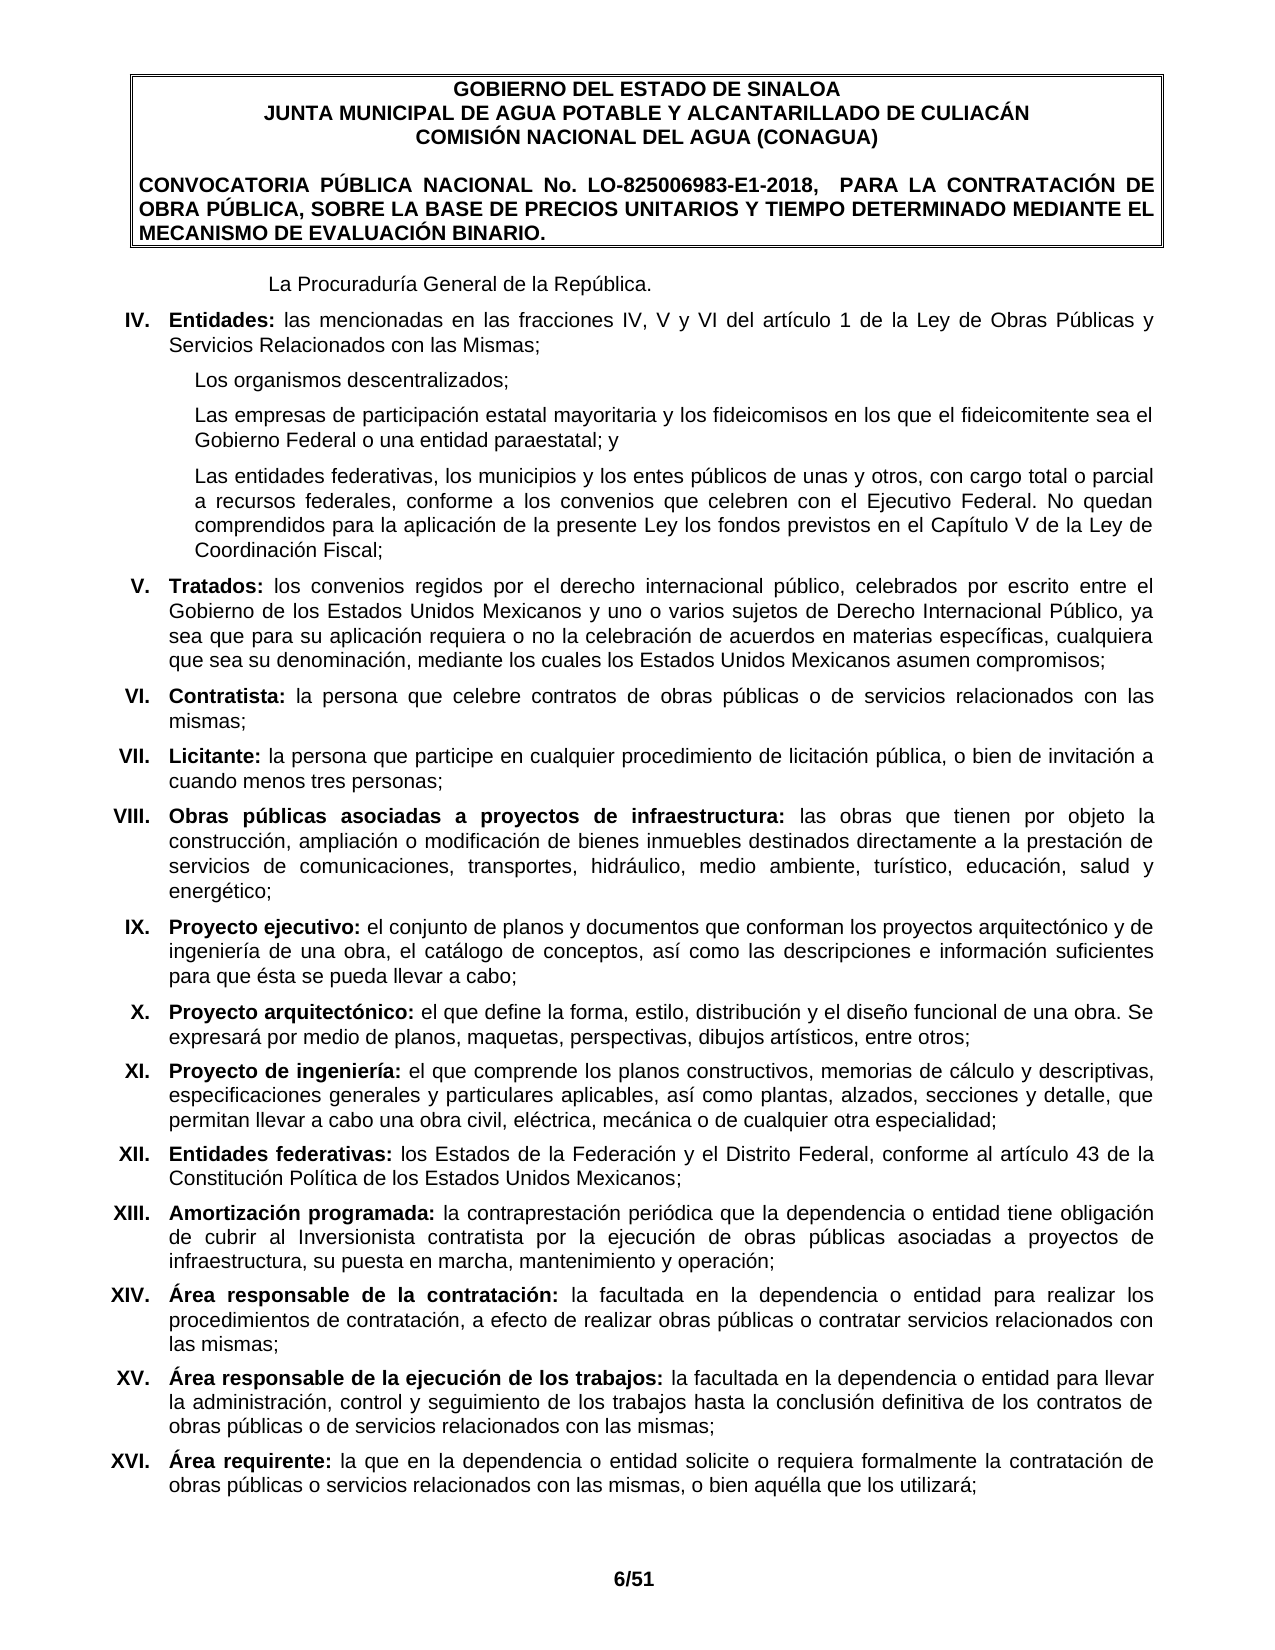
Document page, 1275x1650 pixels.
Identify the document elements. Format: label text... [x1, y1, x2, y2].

list Tratados: los convenios regidos por el derecho internacional público, celebrados por escrito entre el Gobierno de los Estados Unidos Mexicanos y uno o varios sujetos de Derecho Internacional Público, ya sea que para su aplicación requiera o no la celebración de acuerdos en materias específicas, cualquiera que sea su denominación, mediante los cuales los Estados Unidos Mexicanos asumen compromisos; [150, 573, 1155, 673]
list Proyecto arquitectónico: el que define la forma, estilo, distribución y el diseño funcional de una obra. Se expresará por medio de planos, maquetas, perspectivas, dibujos artísticos, entre otros; [150, 999, 1155, 1049]
list Obras públicas asociadas a proyectos de infraestructura: las obras que tienen por objeto la construcción, ampliación o modificación de bienes inmuebles destinados directamente a la prestación de servicios de comunicaciones, transportes, hidráulico, medio ambiente, turístico, educación, salud y energético; [150, 804, 1155, 904]
list Proyecto de ingeniería: el que comprende los planos constructivos, memorias de cálculo y descriptivas, especificaciones generales y particulares aplicables, así como plantas, alzados, secciones y detalle, que permitan llevar a cabo una obra civil, eléctrica, mecánica o de cualquier otra especialidad; [150, 1060, 1155, 1132]
list Área requirente: la que en la dependencia o entidad solicite o requiera formalmente la contratación de obras públicas o servicios relacionados con las mismas, o bien aquélla que los utilizará; [150, 1449, 1155, 1497]
list Entidades federativas: los Estados de la Federación y el Distrito Federal, conforme al artículo 43 de la Constitución Política de los Estados Unidos Mexicanos; [150, 1142, 1155, 1191]
list Entidades: las mencionadas en las fracciones IV, V y VI del artículo 1 de la Ley de Obras Públicas y Servicios Relacionados con las Mismas; [150, 307, 1155, 357]
text Las entidades federativas, los municipios y los entes públicos de unas y otros, con cargo total o parcial a recursos federales, conforme a los convenios que celebren con el Ejecutivo Federal. No quedan comprendidos para la aplicación de la presente Ley los fondos previstos en el Capítulo V de la Ley de Coordinación Fiscal; [194, 463, 1155, 563]
list Licitante: la persona que participe en cualquier procedimiento de licitación pública, o bien de invitación a cuando menos tres personas; [150, 744, 1155, 793]
text La Procuraduría General de la República. [268, 272, 1155, 297]
text Los organismos descentralizados; [194, 367, 1155, 392]
list Área responsable de la contratación: la facultada en la dependencia o entidad para realizar los procedimientos de contratación, a efecto de realizar obras públicas o contratar servicios relacionados con las mismas; [150, 1284, 1155, 1356]
list Contratista: la persona que celebre contratos de obras públicas o de servicios relacionados con las mismas; [150, 683, 1155, 733]
list Área responsable de la ejecución de los trabajos: la facultada en la dependencia o entidad para llevar la administración, control y seguimiento de los trabajos hasta la conclusión definitiva de los contratos de obras públicas o de servicios relacionados con las mismas; [150, 1366, 1155, 1439]
list Amortización programada: la contraprestación periódica que la dependencia o entidad tiene obligación de cubrir al Inversionista contratista por la ejecución de obras públicas asociadas a proyectos de infraestructura, su puesta en marcha, mantenimiento y operación; [150, 1201, 1155, 1273]
list Proyecto ejecutivo: el conjunto de planos y documentos que conforman los proyectos arquitectónico y de ingeniería de una obra, el catálogo de conceptos, así como las descripciones e información suficientes para que ésta se pueda llevar a cabo; [150, 914, 1155, 989]
text Las empresas de participación estatal mayoritaria y los fideicomisos en los que el fideicomitente sea el Gobierno Federal o una entidad paraestatal; y [194, 403, 1155, 453]
